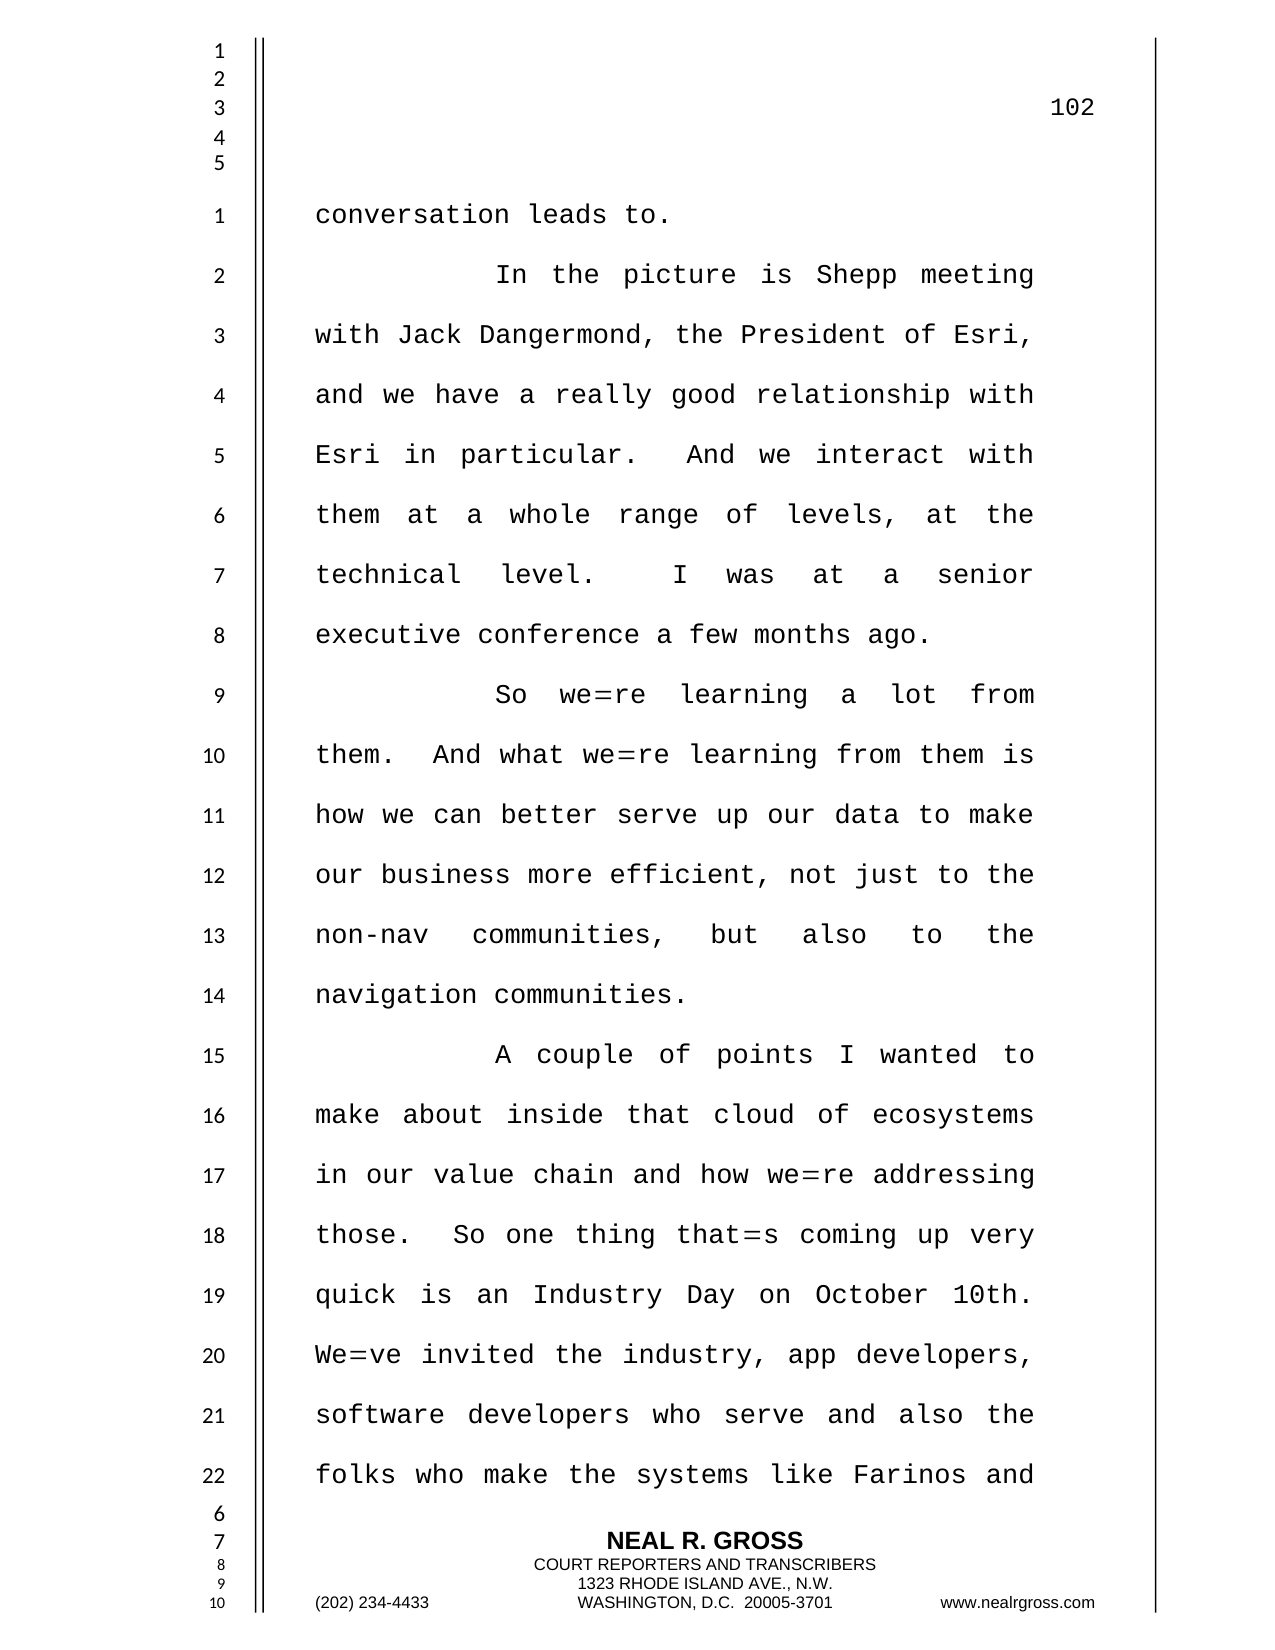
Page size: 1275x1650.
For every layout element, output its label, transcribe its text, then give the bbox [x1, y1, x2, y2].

text In the picture is Shepp meeting with Jack Dangermond, the President of Esri, and we have a really good relationship with Esri in particular. And we interact with them at a whole range of levels, at the technical level. I was at a senior executive conference a few months ago. [315, 236, 1035, 656]
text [315, 176, 1035, 236]
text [315, 1016, 1035, 1496]
text So were learning a lot from them. And what were learning from them is how we can better serve up our data to make our business more efficient, not just to the non-nav communities, but also to the navigation communities. [315, 656, 1035, 1016]
